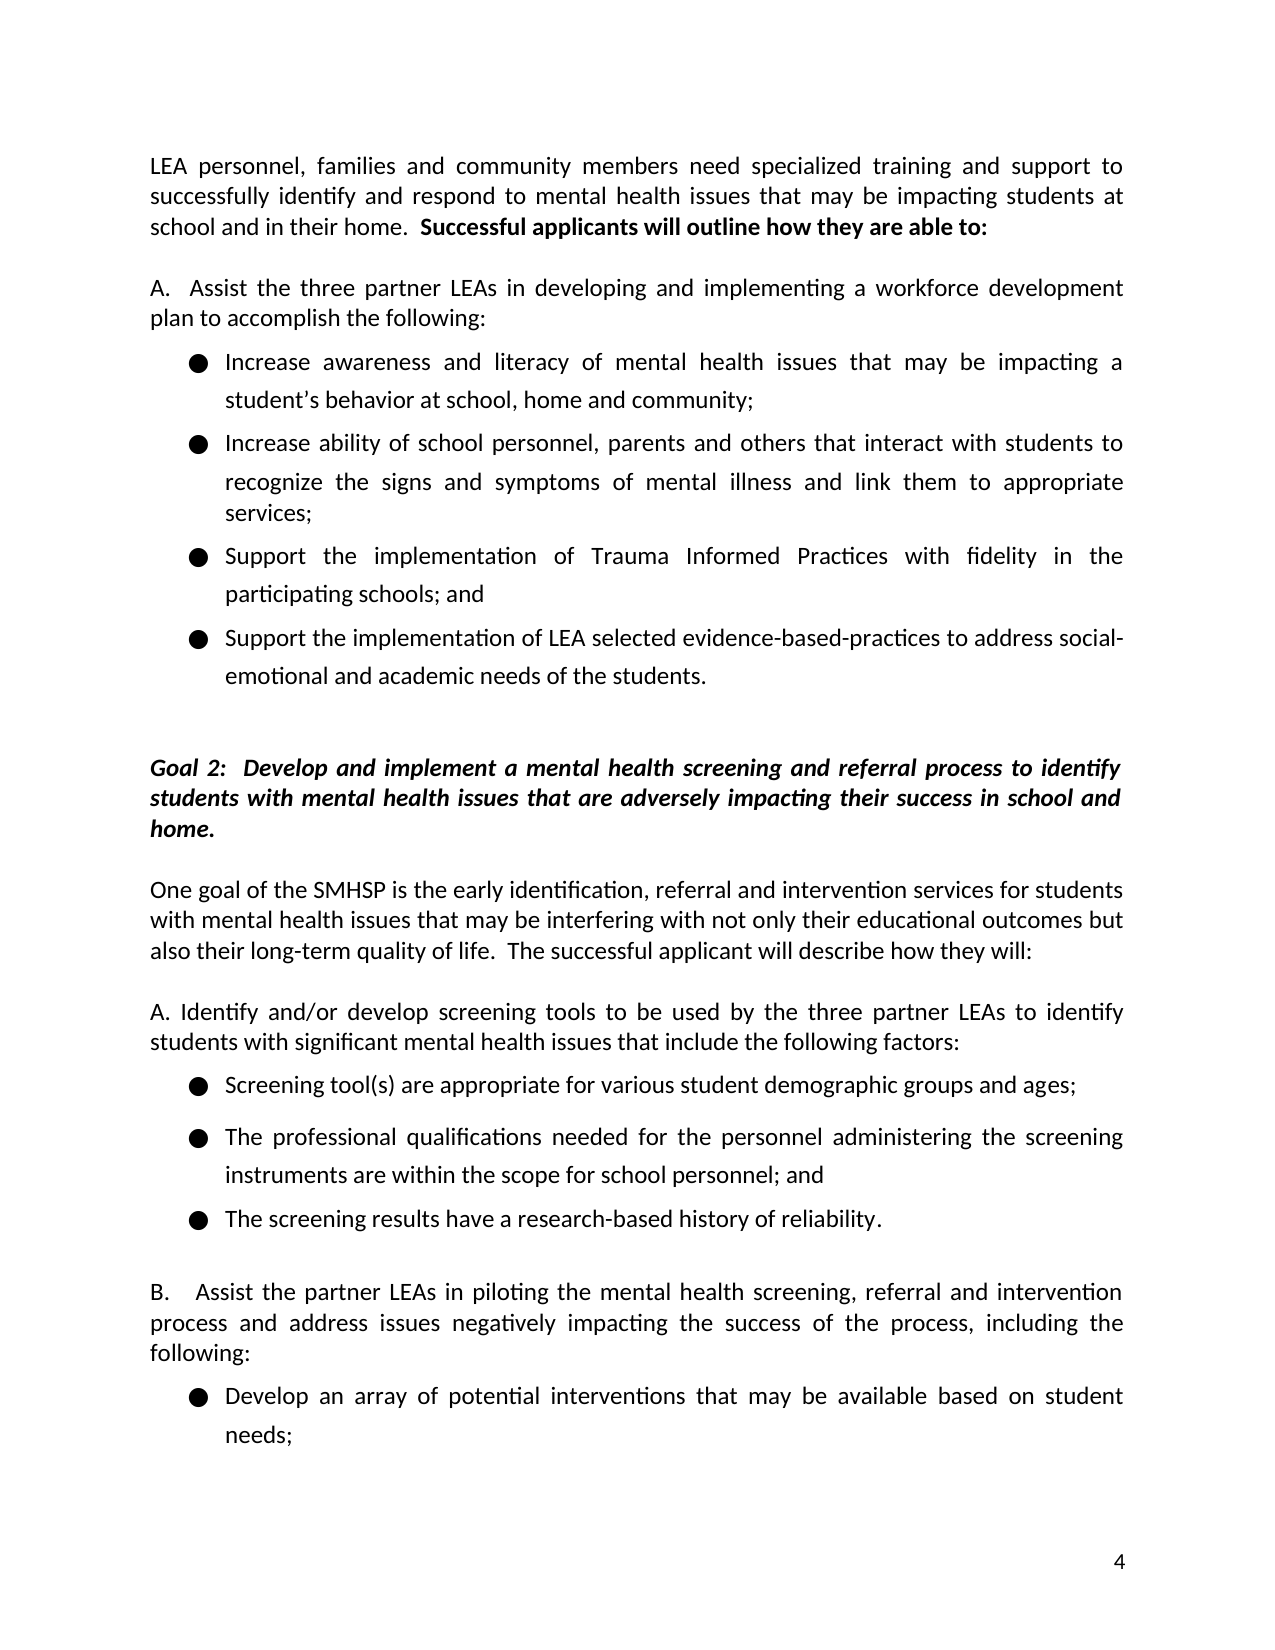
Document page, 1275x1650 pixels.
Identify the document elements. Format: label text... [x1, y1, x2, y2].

list Support the implementation of LEA selected evidence-based-practices to address social-emotional and academic needs of the students. [187, 609, 1125, 691]
text A. Identify and/or develop screening tools to be used by the three partner LEAs to identify students with significant mental health issues that include the following factors: [150, 996, 1125, 1057]
text A. Assist the three partner LEAs in developing and implementing a workforce development plan to accomplish the following: [150, 272, 1125, 333]
text One goal of the SMHSP is the early identification, referral and intervention services for students with mental health issues that may be interfering with not only their educational outcomes but also their long-term quality of life. The successful applicant will describe how they will: [150, 874, 1125, 965]
list Increase ability of school personnel, parents and others that interact with students to recognize the signs and symptoms of mental illness and link them to appropriate services; [187, 415, 1125, 527]
text Goal 2: Develop and implement a mental health screening and referral process to identify students with mental health issues that are adversely impacting their success in school and home. [150, 752, 1125, 843]
text B. Assist the partner LEAs in piloting the mental health screening, referral and intervention process and address issues negatively impacting the success of the process, including the following: [150, 1276, 1125, 1368]
list The professional qualifications needed for the personnel administering the screening instruments are within the scope for school personnel; and [187, 1108, 1125, 1190]
list Develop an array of potential interventions that may be available based on student needs; [187, 1368, 1125, 1449]
list Increase awareness and literacy of mental health issues that may be impacting a student’s behavior at school, home and community; [187, 333, 1125, 415]
list Support the implementation of Trauma Informed Practices with fidelity in the participating schools; and [187, 527, 1125, 609]
list Screening tool(s) are appropriate for various student demographic groups and ages; [187, 1057, 1125, 1108]
text LEA personnel, families and community members need specialized training and support to successfully identify and respond to mental health issues that may be impacting students at school and in their home. Successful applicants will outline how they are able to: [150, 150, 1125, 242]
list The screening results have a research-based history of reliability. [187, 1190, 1125, 1241]
